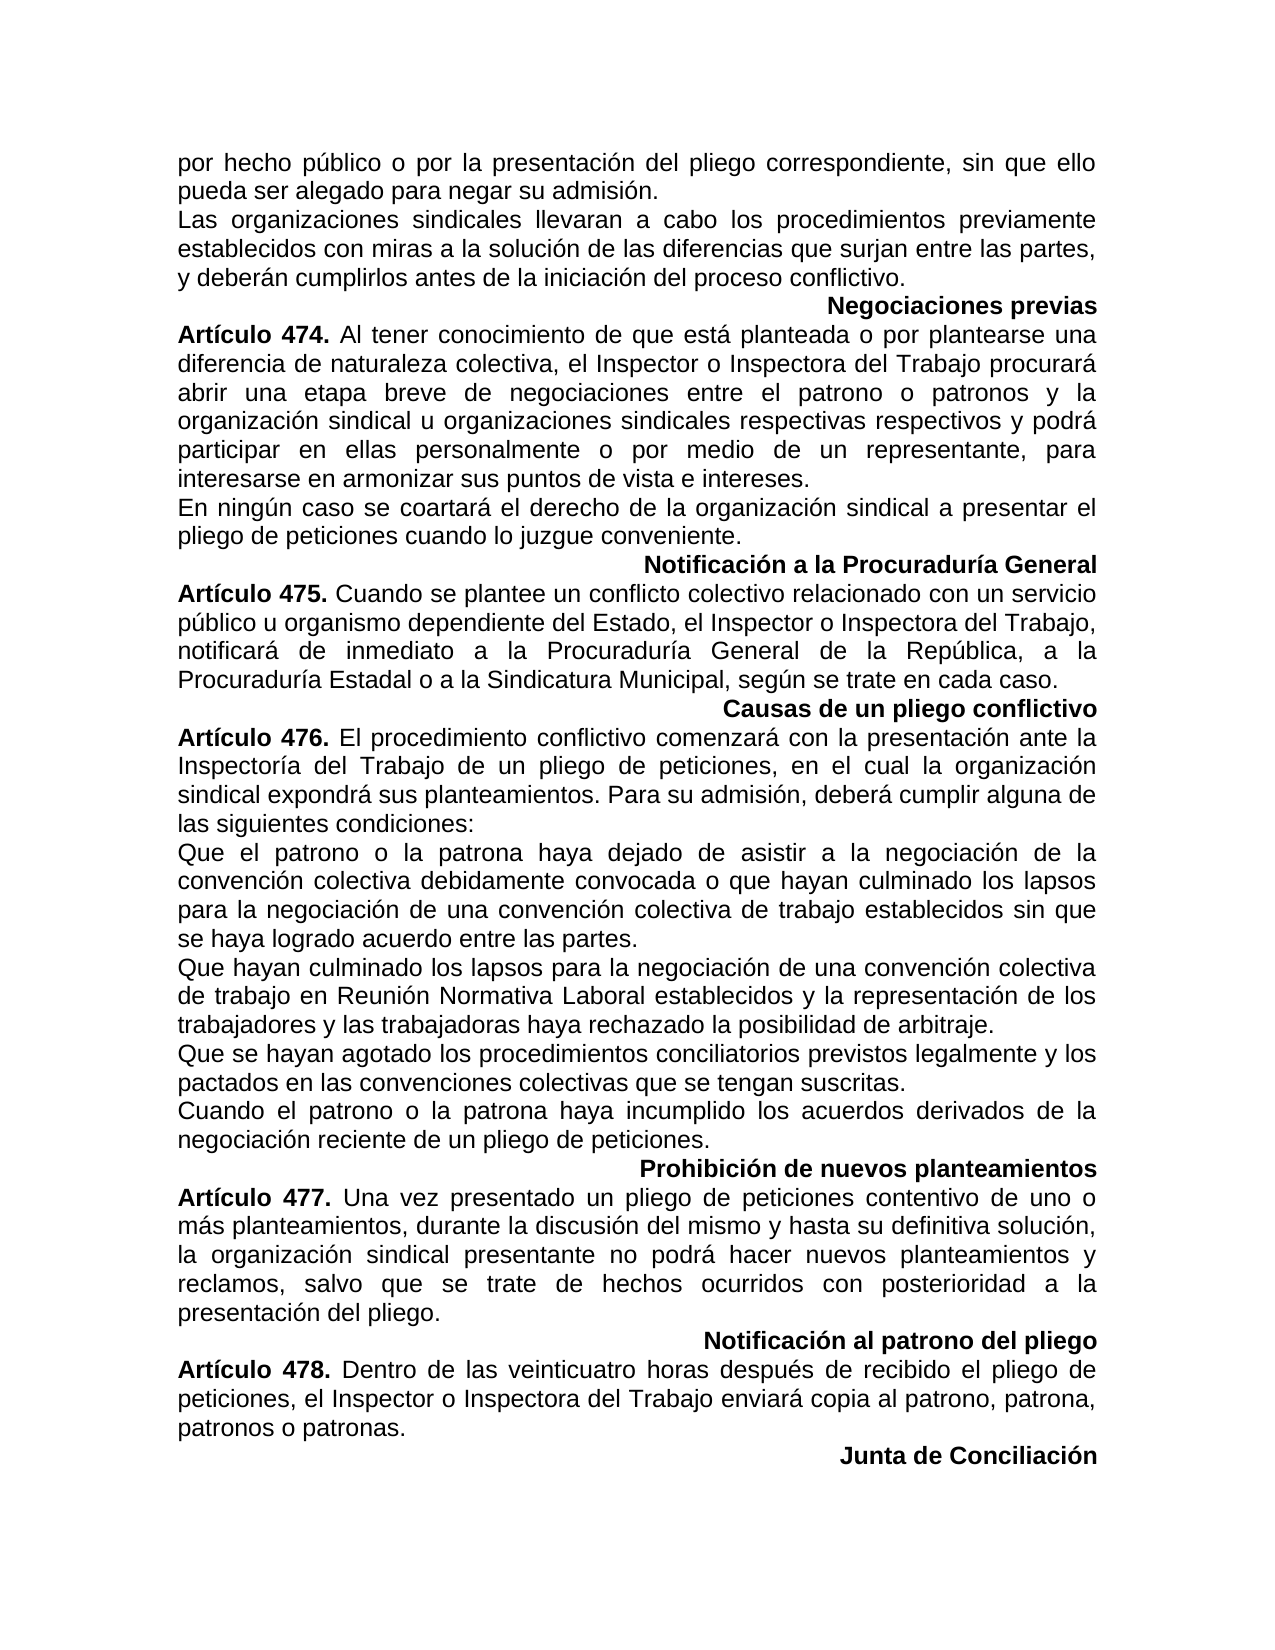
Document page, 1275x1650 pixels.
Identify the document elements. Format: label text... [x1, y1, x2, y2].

text Que se hayan agotado los procedimientos conciliatorios previstos legalmente y los pactados en las convenciones colectivas que se tengan suscritas. [177, 1039, 1098, 1096]
text Notificación al patrono del pliego [177, 1326, 1098, 1355]
text Artículo 475. Cuando se plantee un conflicto colectivo relacionado con un servicio público u organismo dependiente del Estado, el Inspector o Inspectora del Trabajo, notificará de inmediato a la Procuraduría General de la República, a la Procuraduría Estadal o a la Sindicatura Municipal, según se trate en cada caso. [177, 579, 1098, 694]
text Artículo 476. El procedimiento conflictivo comenzará con la presentación ante la Inspectoría del Trabajo de un pliego de peticiones, en el cual la organización sindical expondrá sus planteamientos. Para su admisión, deberá cumplir alguna de las siguientes condiciones: [177, 723, 1098, 838]
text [177, 148, 1098, 205]
text Que hayan culminado los lapsos para la negociación de una convención colectiva de trabajo en Reunión Normativa Laboral establecidos y la representación de los trabajadores y las trabajadoras haya rechazado la posibilidad de arbitraje. [177, 953, 1098, 1039]
text Artículo 477. Una vez presentado un pliego de peticiones contentivo de uno o más planteamientos, durante la discusión del mismo y hasta su definitiva solución, la organización sindical presentante no podrá hacer nuevos planteamientos y reclamos, salvo que se trate de hechos ocurridos con posterioridad a la presentación del pliego. [177, 1183, 1098, 1326]
text Notificación a la Procuraduría General [177, 550, 1098, 579]
text Las organizaciones sindicales llevaran a cabo los procedimientos previamente establecidos con miras a la solución de las diferencias que surjan entre las partes, y deberán cumplirlos antes de la iniciación del proceso conflictivo. [177, 205, 1098, 291]
text Artículo 474. Al tener conocimiento de que está planteada o por plantearse una diferencia de naturaleza colectiva, el Inspector o Inspectora del Trabajo procurará abrir una etapa breve de negociaciones entre el patrono o patronos y la organización sindical u organizaciones sindicales respectivas respectivos y podrá participar en ellas personalmente o por medio de un representante, para interesarse en armonizar sus puntos de vista e intereses. [177, 320, 1098, 493]
text Negociaciones previas [177, 291, 1098, 320]
text Junta de Conciliación [177, 1441, 1098, 1470]
text Artículo 478. Dentro de las veinticuatro horas después de recibido el pliego de peticiones, el Inspector o Inspectora del Trabajo enviará copia al patrono, patrona, patronos o patronas. [177, 1355, 1098, 1441]
text Prohibición de nuevos planteamientos [177, 1154, 1098, 1183]
text Causas de un pliego conflictivo [177, 694, 1098, 723]
text Cuando el patrono o la patrona haya incumplido los acuerdos derivados de la negociación reciente de un pliego de peticiones. [177, 1096, 1098, 1154]
text Que el patrono o la patrona haya dejado de asistir a la negociación de la convención colectiva debidamente convocada o que hayan culminado los lapsos para la negociación de una convención colectiva de trabajo establecidos sin que se haya logrado acuerdo entre las partes. [177, 838, 1098, 953]
text En ningún caso se coartará el derecho de la organización sindical a presentar el pliego de peticiones cuando lo juzgue conveniente. [177, 493, 1098, 550]
